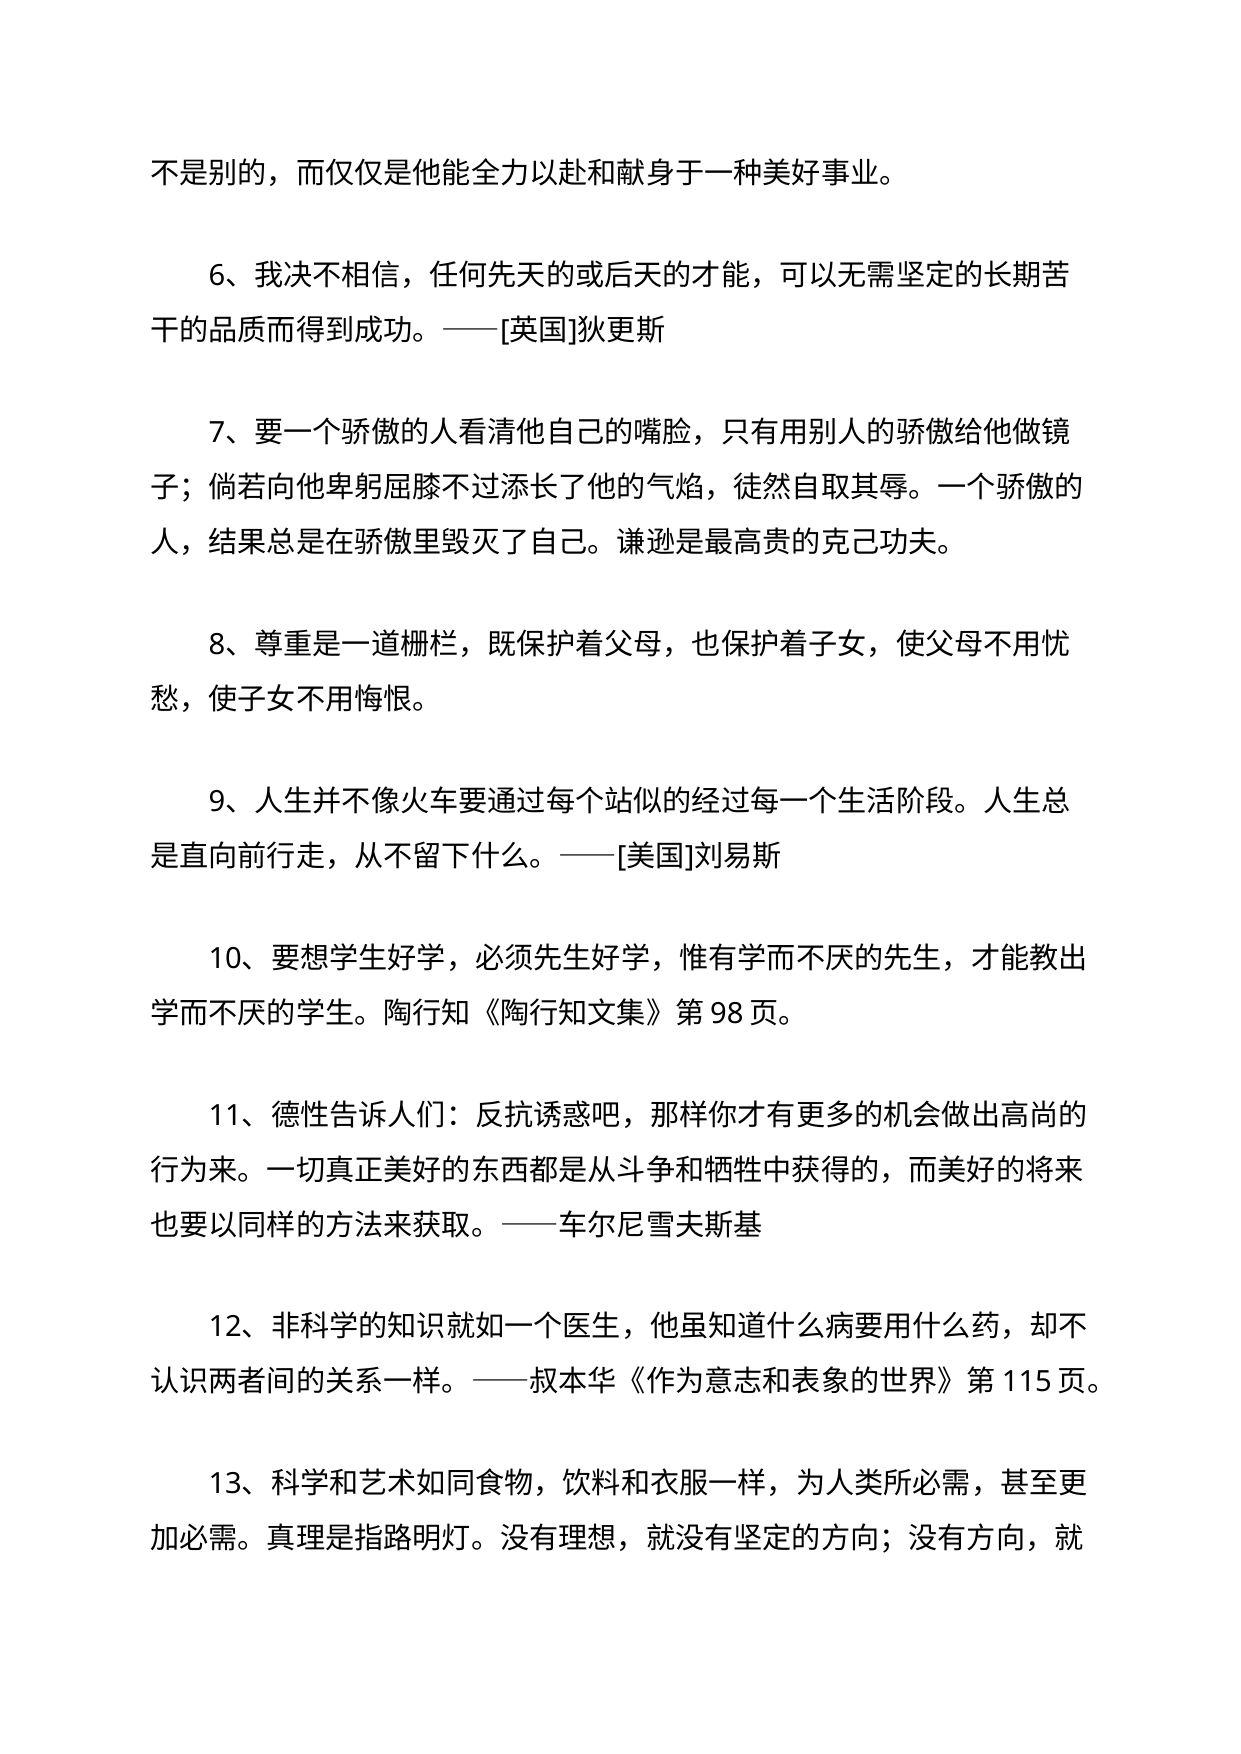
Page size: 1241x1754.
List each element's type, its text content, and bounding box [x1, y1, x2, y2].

text 9、人生并不像火车要通过每个站似的经过每一个生活阶段。人生总是直向前行走，从不留下什么。——[美国]刘易斯 [150, 777, 1090, 874]
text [150, 1460, 1090, 1557]
text 8、尊重是一道栅栏，既保护着父母，也保护着子女，使父母不用忧愁，使子女不用悔恨。 [150, 620, 1090, 718]
text 12、非科学的知识就如一个医生，他虽知道什么病要用什么药，却不认识两者间的关系一样。——叔本华《作为意志和表象的世界》第115页。 [150, 1303, 1090, 1400]
text 10、要想学生好学，必须先生好学，惟有学而不厌的先生，才能教出学而不厌的学生。陶行知《陶行知文集》第98页。 [150, 934, 1090, 1032]
text 6、我决不相信，任何先天的或后天的才能，可以无需坚定的长期苦干的品质而得到成功。——[英国]狄更斯 [150, 252, 1090, 349]
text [150, 150, 1090, 192]
text 7、要一个骄傲的人看清他自己的嘴脸，只有用别人的骄傲给他做镜子；倘若向他卑躬屈膝不过添长了他的气焰，徒然自取其辱。一个骄傲的人，结果总是在骄傲里毁灭了自己。谦逊是最高贵的克己功夫。 [150, 409, 1090, 561]
text 11、德性告诉人们：反抗诱惑吧，那样你才有更多的机会做出高尚的行为来。一切真正美好的东西都是从斗争和牺牲中获得的，而美好的将来也要以同样的方法来获取。——车尔尼雪夫斯基 [150, 1091, 1090, 1243]
